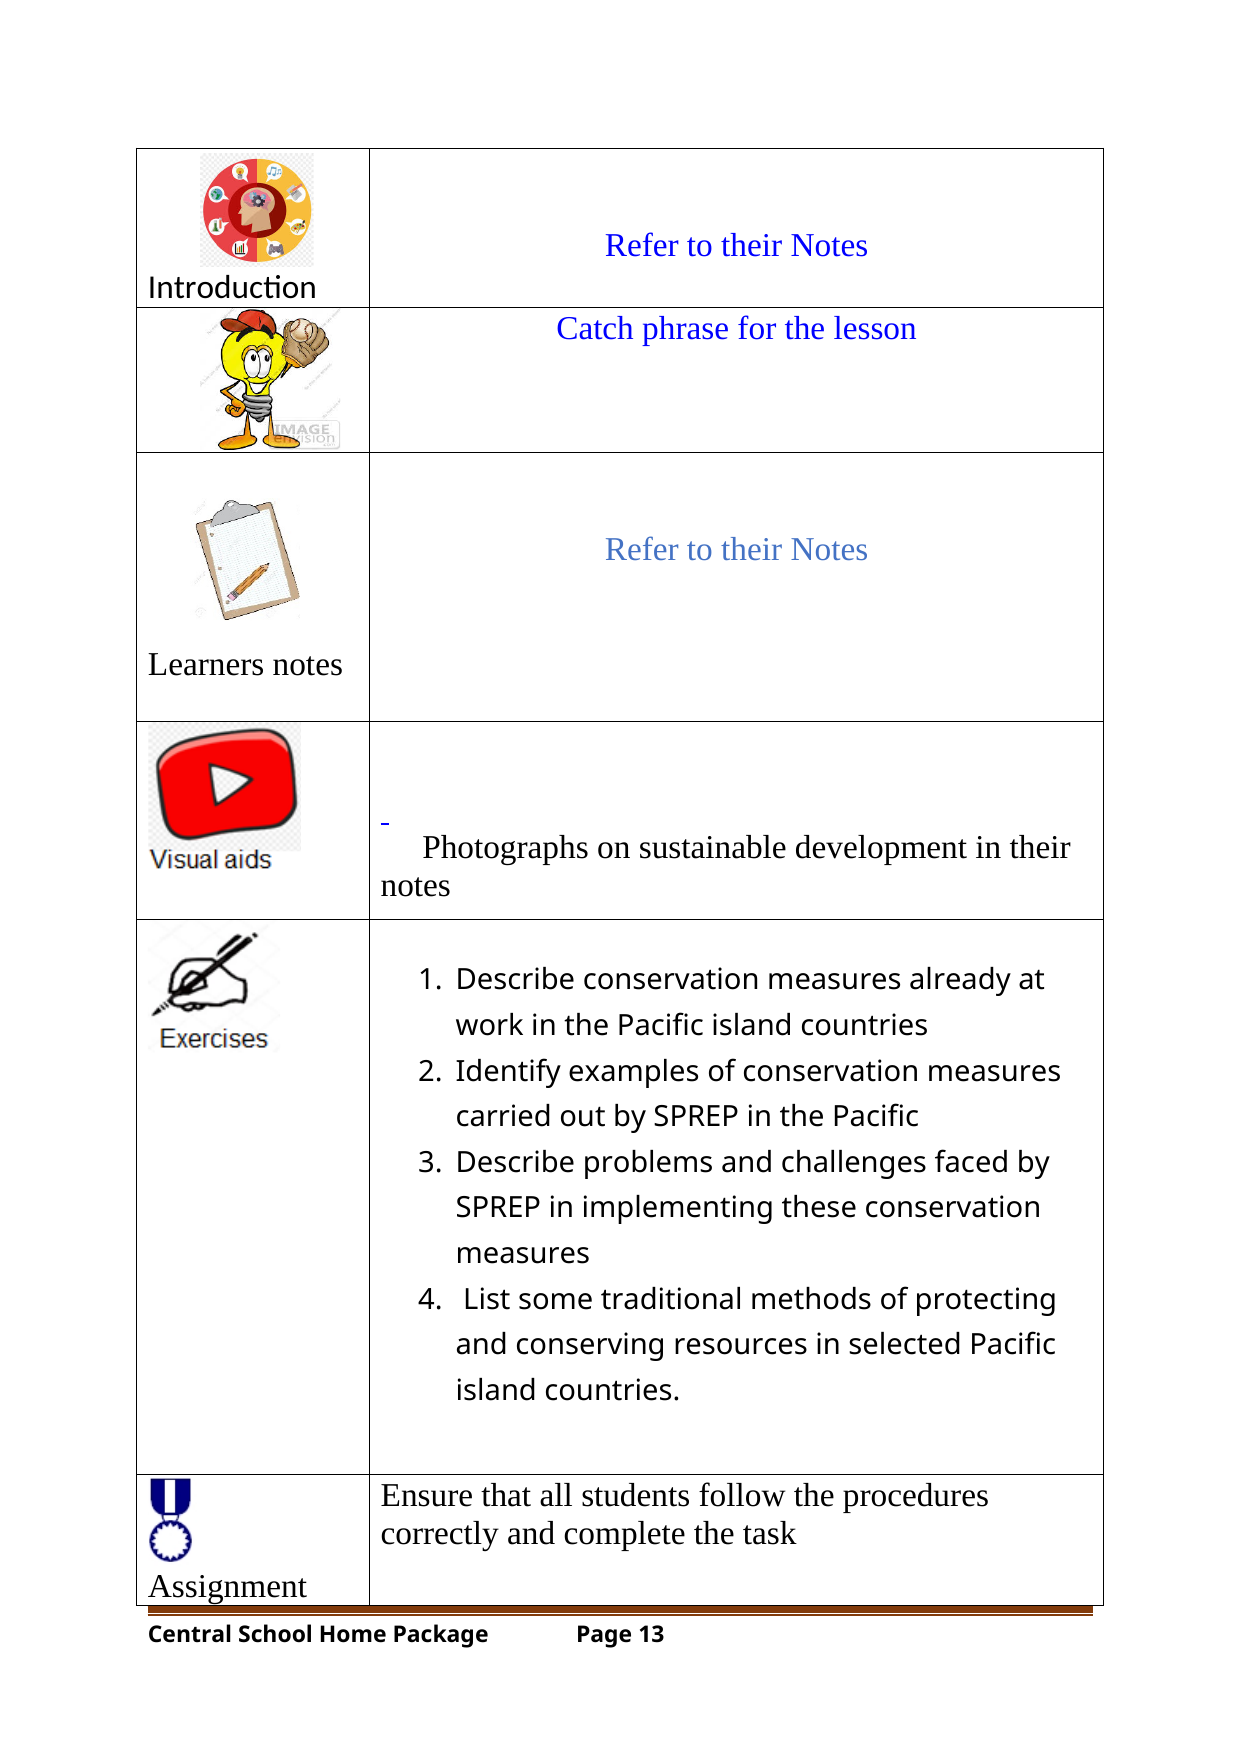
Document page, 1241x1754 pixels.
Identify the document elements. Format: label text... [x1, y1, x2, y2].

picture [147, 920, 281, 1062]
table_cell [137, 722, 369, 919]
table_cell [137, 308, 369, 452]
table_cell Photographs on sustainable development in their notes [370, 722, 1103, 919]
picture [190, 498, 300, 621]
table_cell Introduction [137, 149, 369, 307]
picture [200, 308, 341, 450]
picture [147, 1475, 197, 1567]
picture [147, 722, 301, 881]
table_cell Ensure that all students follow the procedures correctly and complete the task [370, 1475, 1103, 1605]
table_cell [137, 920, 369, 1474]
picture [200, 153, 314, 267]
table_cell Catch phrase for the lesson [370, 308, 1103, 452]
table_cell Assignment [137, 1475, 369, 1605]
table_cell Learners notes [137, 453, 369, 721]
table_cell Refer to their Notes [370, 453, 1103, 721]
table_cell Describe conservation measures already at work in the Pacific island countries Identify examples of conservation measures carried out by SPREP in the Pacific Describe problems and challenges faced by SPREP in implementing these conservation measures List some traditional methods of protecting and conserving resources in selected Pacific island countries. [370, 920, 1103, 1474]
table_cell Refer to their Notes [370, 149, 1103, 307]
